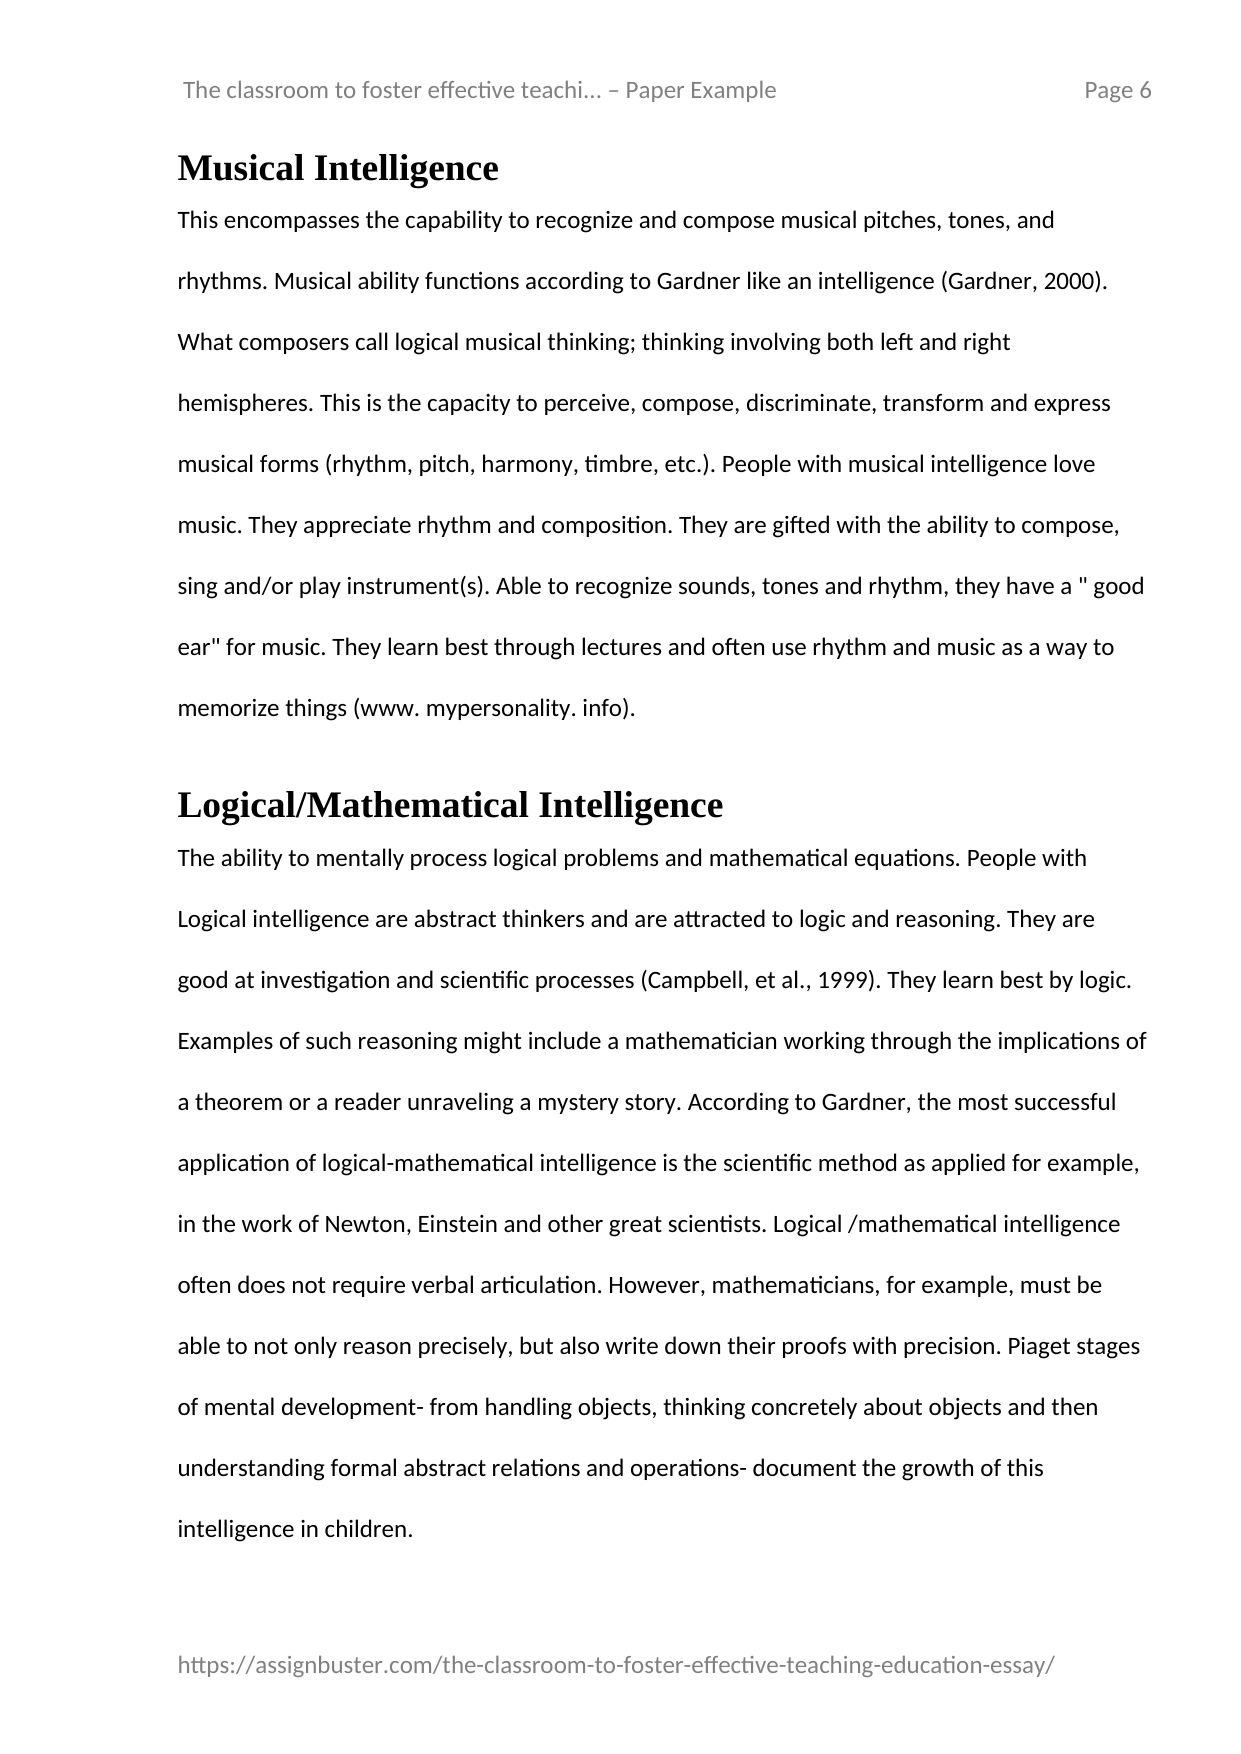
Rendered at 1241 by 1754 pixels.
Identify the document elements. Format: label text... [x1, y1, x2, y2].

text This encompasses the capability to recognize and compose musical pitches, tones, and rhythms. Musical ability functions according to Gardner like an intelligence (Gardner, 2000). What composers call logical musical thinking; thinking involving both left and right hemispheres. This is the capacity to perceive, compose, discriminate, transform and express musical forms (rhythm, pitch, harmony, timbre, etc.). People with musical intelligence love music. They appreciate rhythm and composition. They are gifted with the ability to compose, sing and/or play instrument(s). Able to recognize sounds, tones and rhythm, they have a " good ear" for music. They learn best through lectures and often use rhythm and music as a way to memorize things (www. mypersonality. info). [177, 204, 1152, 723]
subtitle Logical/Mathematical Intelligence [177, 783, 1152, 826]
subtitle Musical Intelligence [177, 145, 1152, 188]
text The ability to mentally process logical problems and mathematical equations. People with Logical intelligence are abstract thinkers and are attracted to logic and reasoning. They are good at investigation and scientific processes (Campbell, et al., 1999). They learn best by logic. Examples of such reasoning might include a mathematician working through the implications of a theorem or a reader unraveling a mystery story. According to Gardner, the most successful application of logical-mathematical intelligence is the scientific method as applied for example, in the work of Newton, Einstein and other great scientists. Logical /mathematical intelligence often does not require verbal articulation. However, mathematicians, for example, must be able to not only reason precisely, but also write down their proofs with precision. Piaget stages of mental development- from handling objects, thinking concretely about objects and then understanding formal abstract relations and operations- document the growth of this intelligence in children. [177, 842, 1152, 1544]
